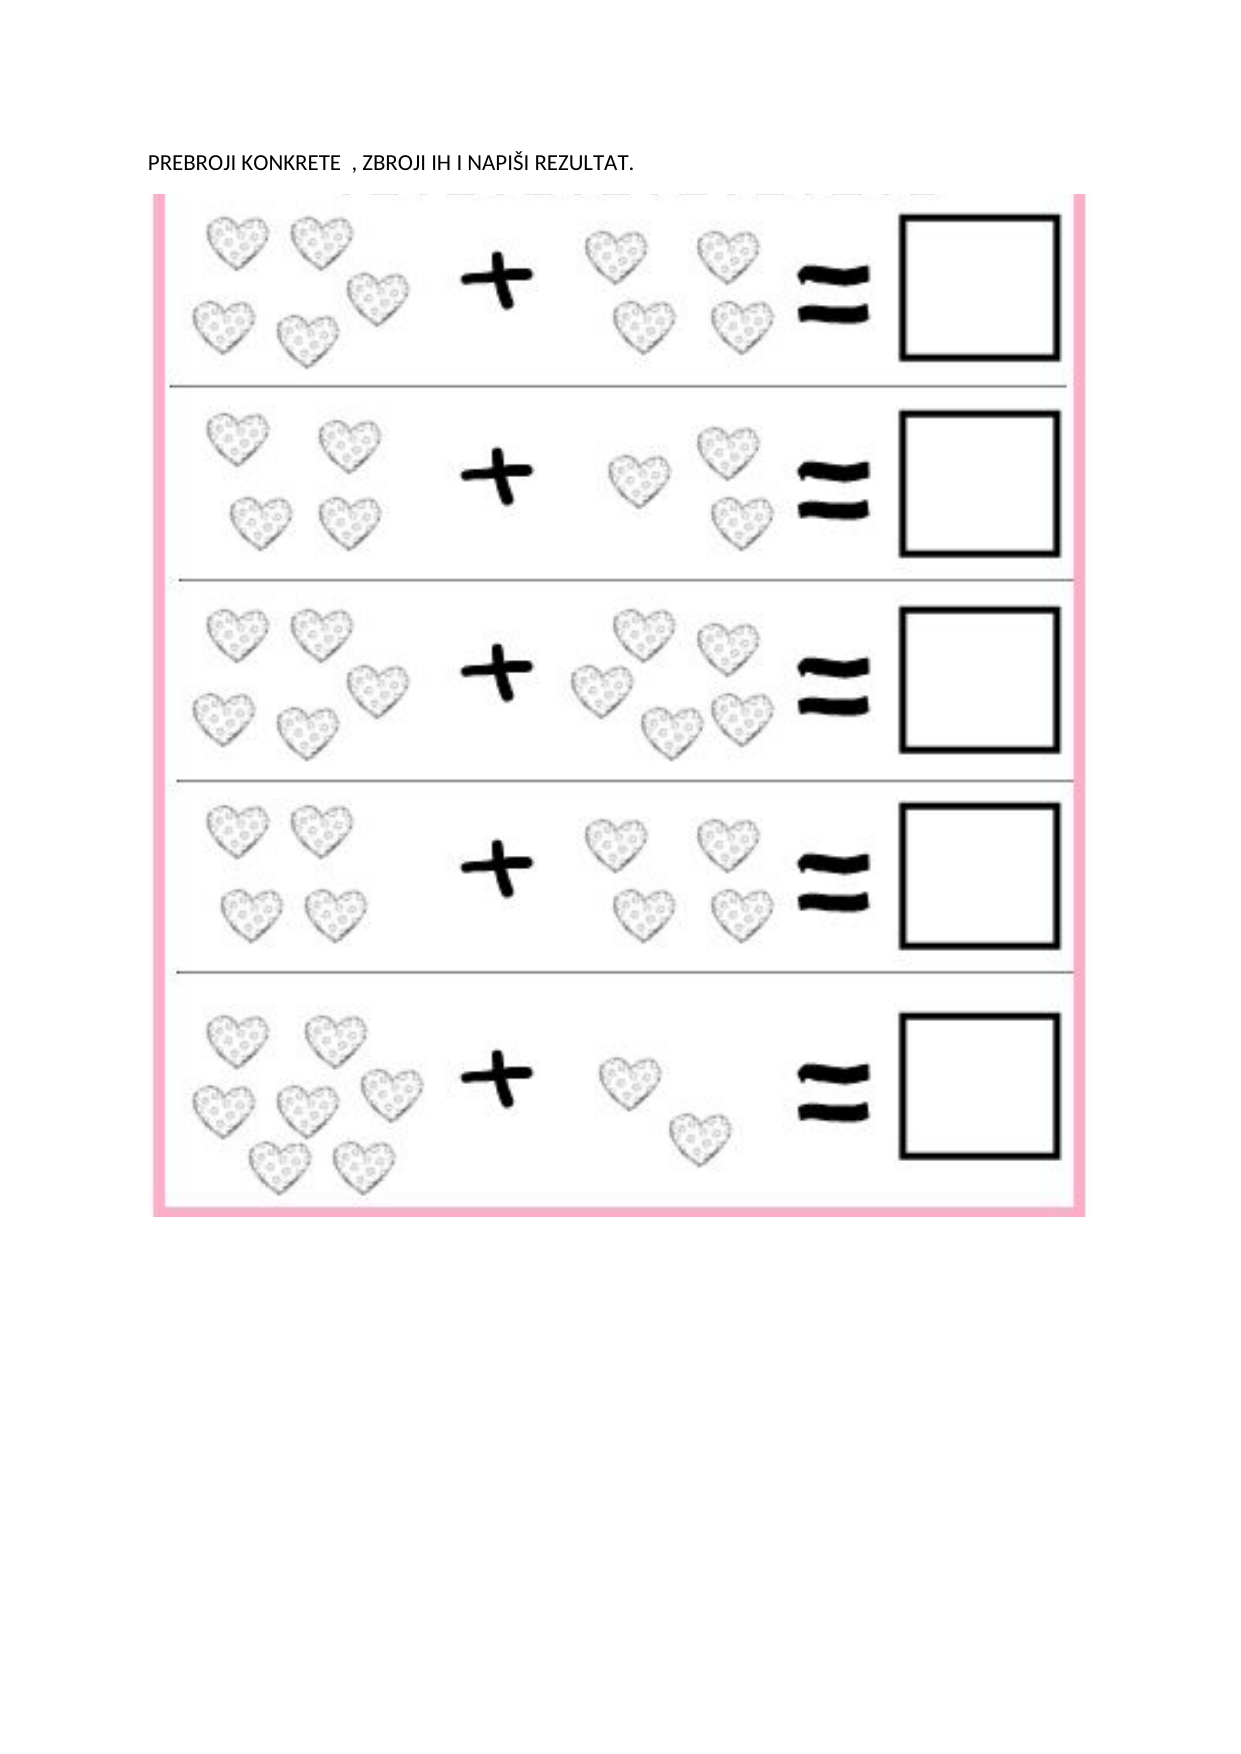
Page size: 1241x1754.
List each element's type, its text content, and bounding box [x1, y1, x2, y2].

picture [147, 194, 1093, 1217]
text PREBROJI KONKRETE , ZBROJI IH I NAPIŠI REZULTAT. [148, 148, 1093, 176]
